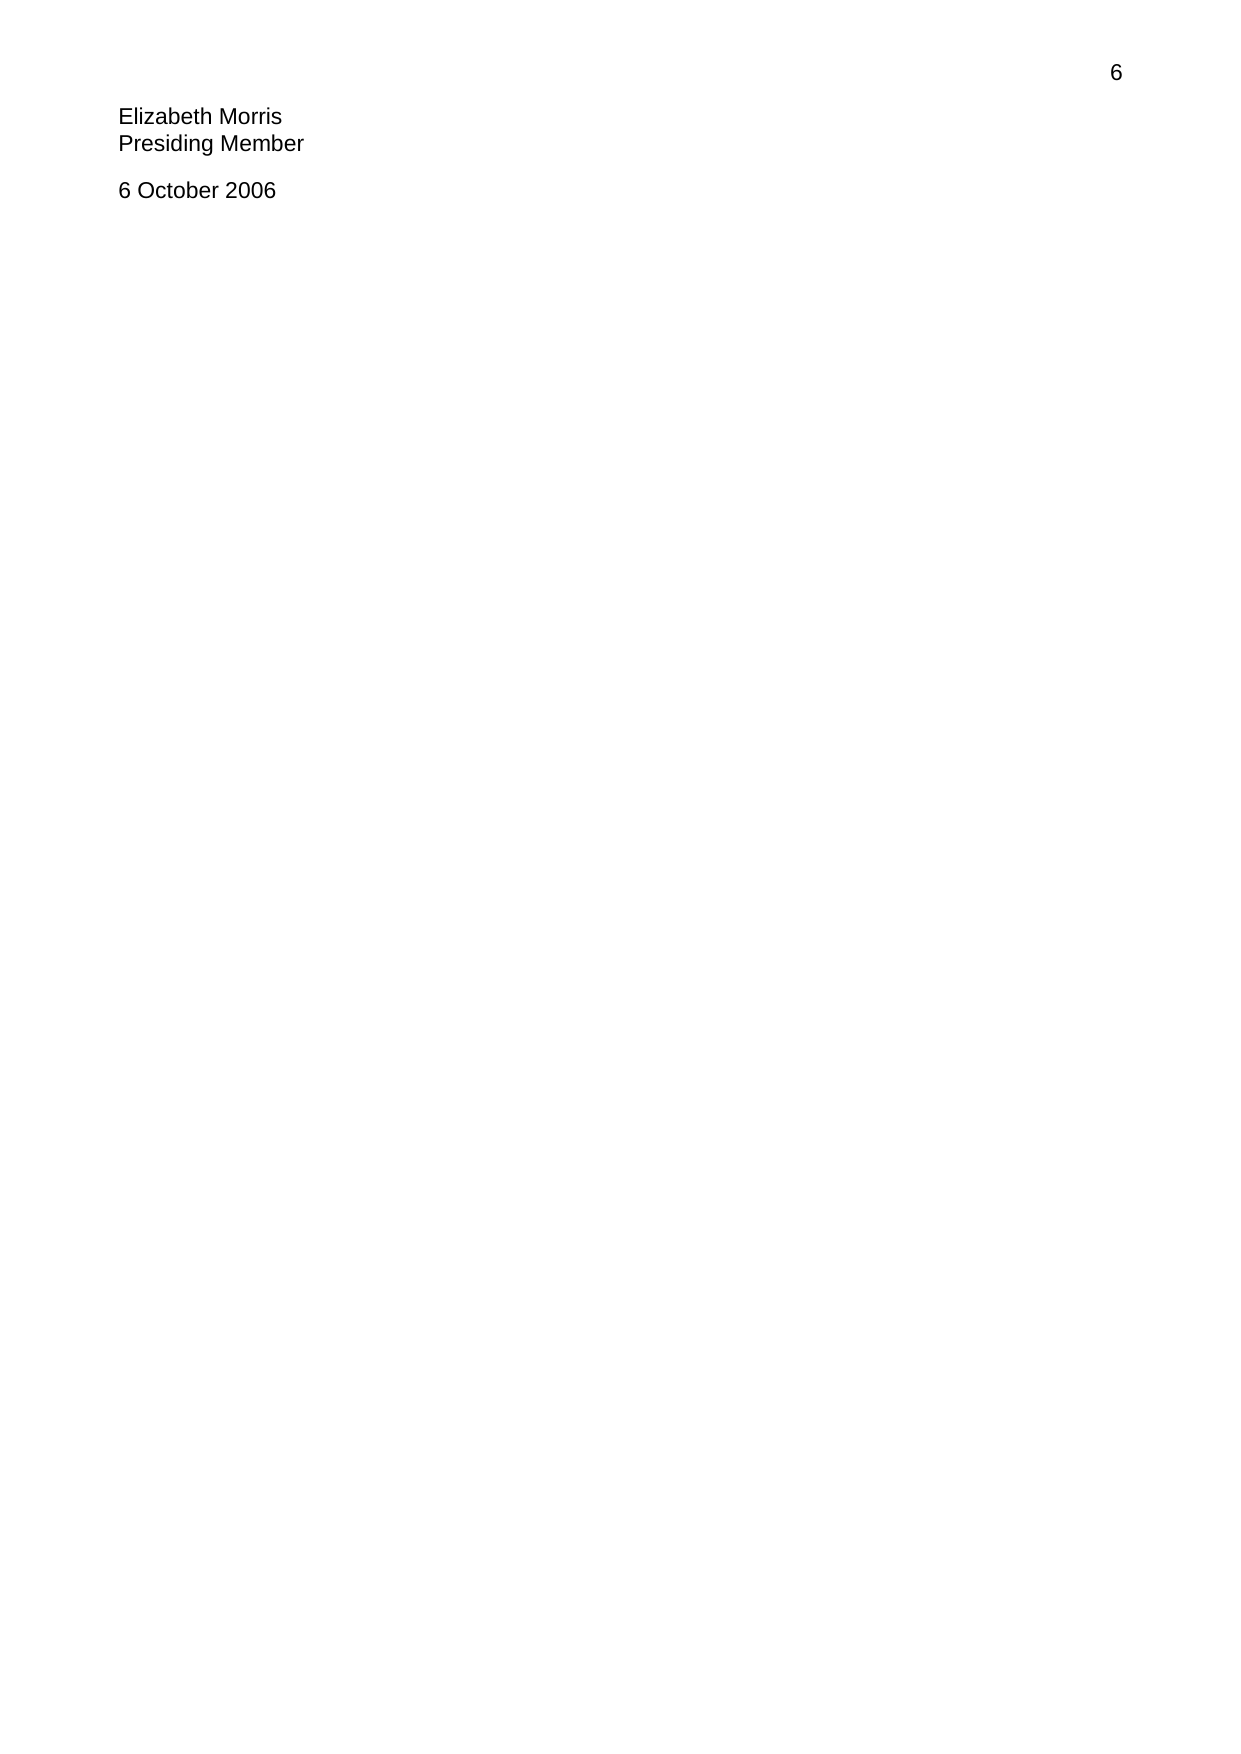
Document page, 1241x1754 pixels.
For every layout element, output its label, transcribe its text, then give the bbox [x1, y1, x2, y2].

text Elizabeth Morris Presiding Member [118, 103, 1122, 156]
text 6 October 2006 [118, 177, 1122, 203]
